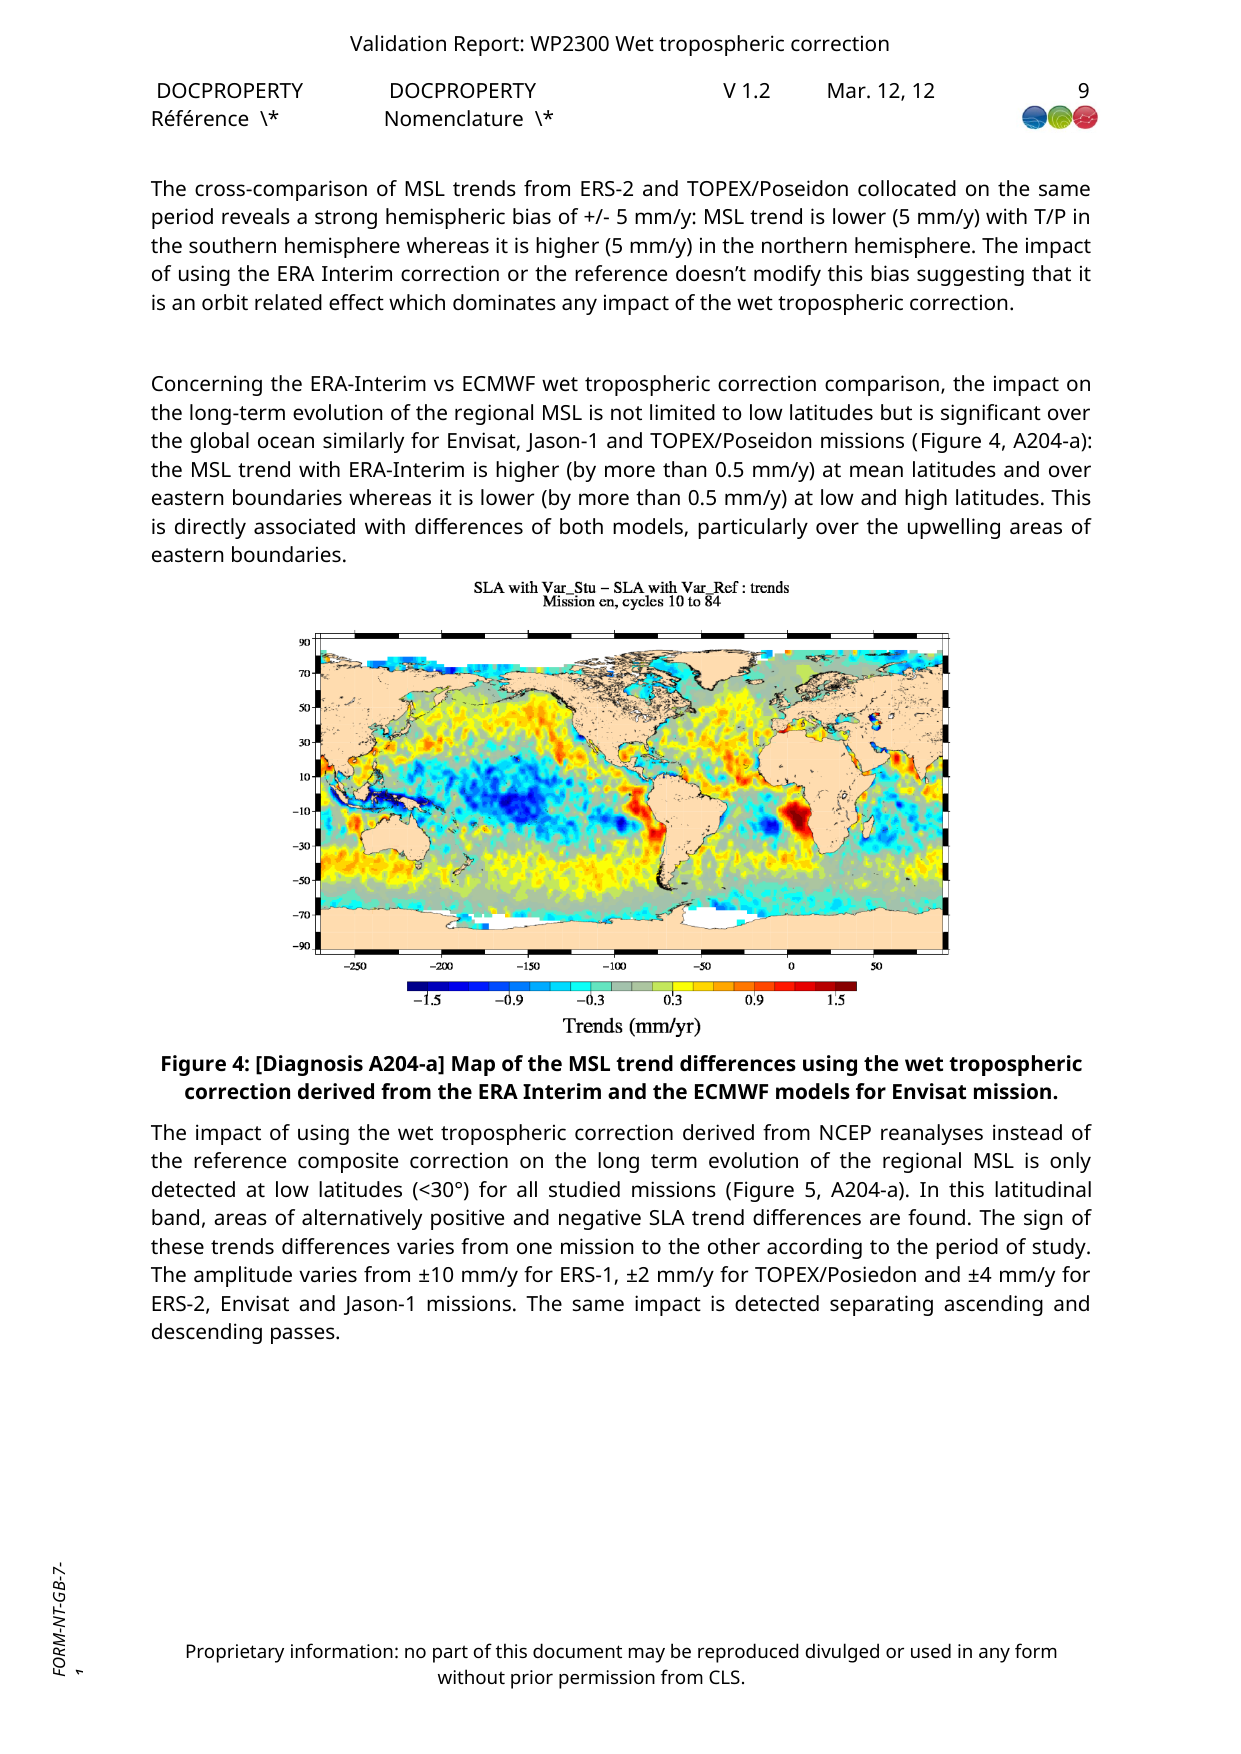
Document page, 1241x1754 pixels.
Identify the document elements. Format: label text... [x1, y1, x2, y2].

picture [292, 581, 951, 1037]
picture [1016, 101, 1101, 133]
text The impact of using the wet tropospheric correction derived from NCEP reanalyses instead of the reference composite correction on the long term evolution of the regional MSL is only detected at low latitudes (<30°) for all studied missions (Figure 5, A204-a). In this latitudinal band, areas of alternatively positive and negative SLA trend differences are found. The sign of these trends differences varies from one mission to the other according to the period of study. The amplitude varies from ±10 mm/y for ERS-1, ±2 mm/y for TOPEX/Posiedon and ±4 mm/y for ERS-2, Envisat and Jason-1 missions. The same impact is detected separating ascending and descending passes. [151, 1118, 1092, 1346]
text Concerning the ERA-Interim vs ECMWF wet tropospheric correction comparison, the impact on the long-term evolution of the regional MSL is not limited to low latitudes but is significant over the global ocean similarly for Envisat, Jason-1 and TOPEX/Poseidon missions (Figure 4, A204-a): the MSL trend with ERA-Interim is higher (by more than 0.5 mm/y) at mean latitudes and over eastern boundaries whereas it is lower (by more than 0.5 mm/y) at low and high latitudes. This is directly associated with differences of both models, particularly over the upwelling areas of eastern boundaries. [151, 369, 1092, 569]
text The cross-comparison of MSL trends from ERS-2 and TOPEX/Poseidon collocated on the same period reveals a strong hemispheric bias of +/- 5 mm/y: MSL trend is lower (5 mm/y) with T/P in the southern hemisphere whereas it is higher (5 mm/y) in the northern hemisphere. The impact of using the ERA Interim correction or the reference doesn’t modify this bias suggesting that it is an orbit related effect which dominates any impact of the wet tropospheric correction. [151, 174, 1092, 316]
